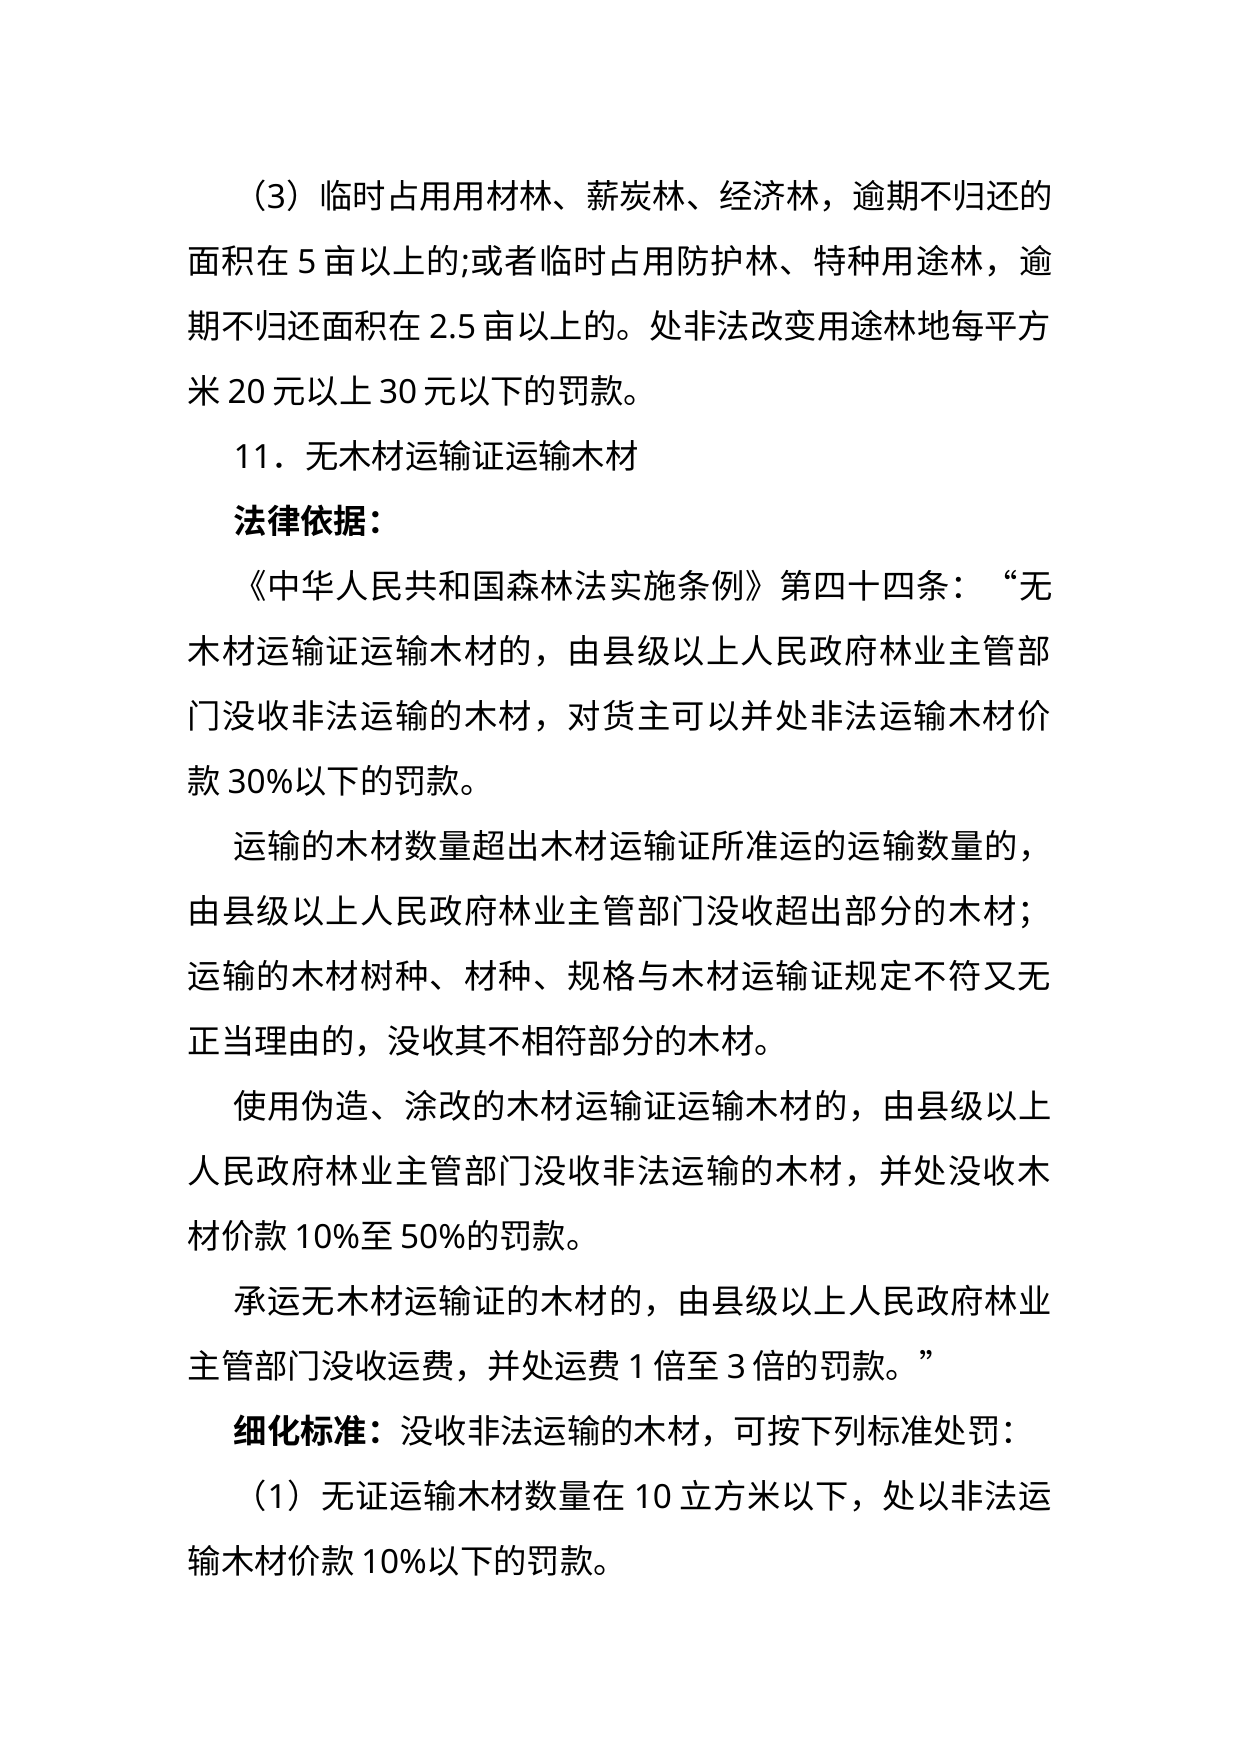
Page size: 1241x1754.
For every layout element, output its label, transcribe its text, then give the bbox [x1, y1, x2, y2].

text （3）临时占用用材林、薪炭林、经济林，逾期不归还的面积在5亩以上的;或者临时占用防护林、特种用途林，逾期不归还面积在2.5亩以上的。处非法改变用途林地每平方米20元以上30元以下的罚款。 [187, 162, 1053, 422]
text 法律依据： [187, 487, 1053, 552]
text 运输的木材数量超出木材运输证所准运的运输数量的，由县级以上人民政府林业主管部门没收超出部分的木材；运输的木材树种、材种、规格与木材运输证规定不符又无正当理由的，没收其不相符部分的木材。 [187, 812, 1053, 1072]
text 承运无木材运输证的木材的，由县级以上人民政府林业主管部门没收运费，并处运费1倍至3倍的罚款。” [187, 1267, 1053, 1397]
text 使用伪造、涂改的木材运输证运输木材的，由县级以上人民政府林业主管部门没收非法运输的木材，并处没收木材价款10%至50%的罚款。 [187, 1072, 1053, 1267]
text （1）无证运输木材数量在10立方米以下，处以非法运输木材价款10%以下的罚款。 [187, 1462, 1053, 1592]
text 细化标准：没收非法运输的木材，可按下列标准处罚： [187, 1397, 1053, 1462]
text 11．无木材运输证运输木材 [187, 422, 1053, 487]
text 《中华人民共和国森林法实施条例》第四十四条：“无木材运输证运输木材的，由县级以上人民政府林业主管部门没收非法运输的木材，对货主可以并处非法运输木材价款30%以下的罚款。 [187, 552, 1053, 812]
